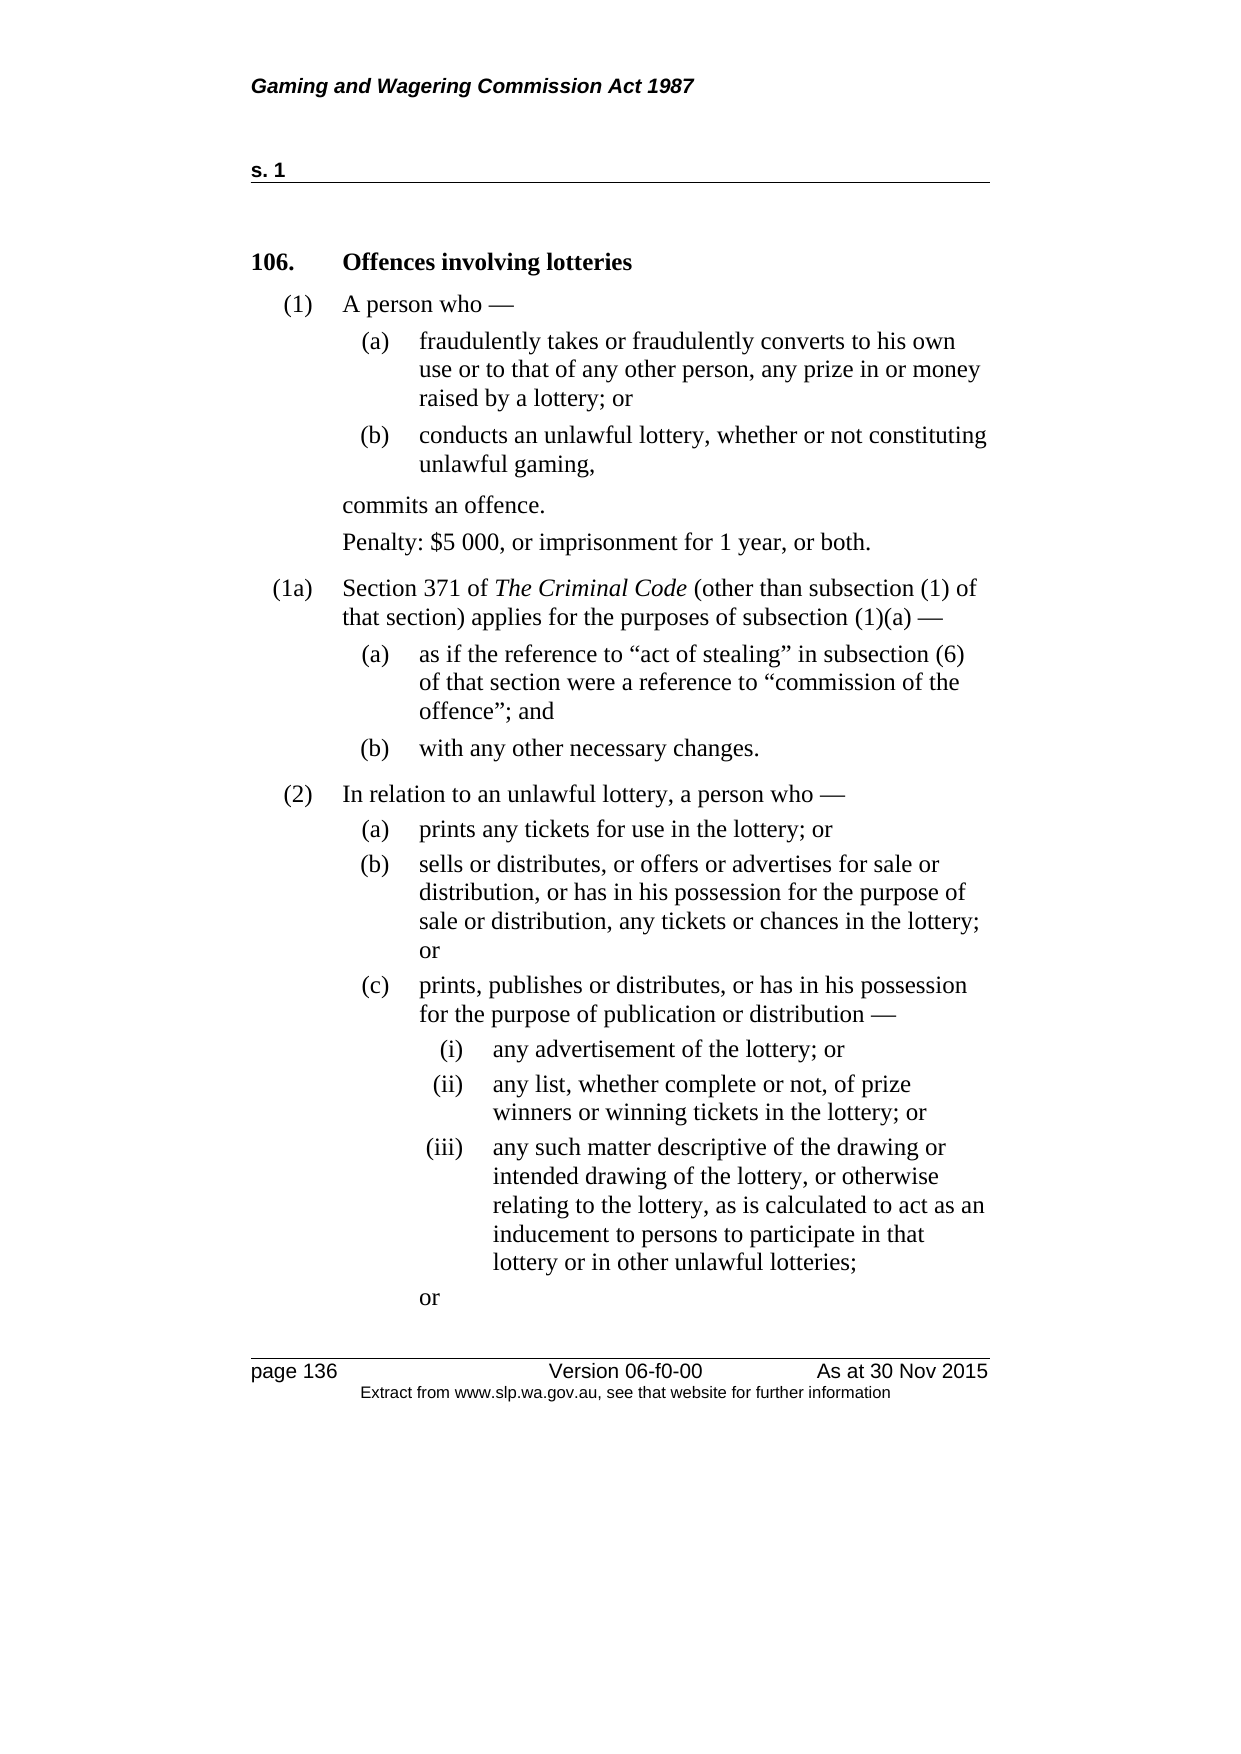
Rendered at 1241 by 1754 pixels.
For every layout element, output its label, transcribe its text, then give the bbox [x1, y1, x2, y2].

text or [251, 1282, 990, 1311]
text (b) sells or distributes, or offers or advertises for sale or distribution, or has in his possession for the purpose of sale or distribution, any tickets or chances in the lottery; or [251, 849, 990, 964]
text Penalty: $5 000, or imprisonment for 1 year, or both. [251, 527, 990, 556]
text (a) as if the reference to “act of stealing” in subsection (6) of that section were a reference to “commission of the offence”; and [251, 639, 990, 725]
subtitle 106. Offences involving lotteries [251, 247, 990, 276]
text (1a) Section 371 of The Criminal Code (other than subsection (1) of that section) applies for the purposes of subsection (1)(a) — [251, 573, 990, 630]
text commits an offence. [251, 490, 990, 519]
text (iii) any such matter descriptive of the drawing or intended drawing of the lottery, or otherwise relating to the lottery, as is calculated to act as an inducement to persons to participate in that lottery or in other unlawful lotteries; [251, 1132, 990, 1276]
text (2) In relation to an unlawful lottery, a person who — [251, 779, 990, 807]
text (b) with any other necessary changes. [251, 733, 990, 762]
text (a) fraudulently takes or fraudulently converts to his own use or to that of any other person, any prize in or money raised by a lottery; or [251, 326, 990, 412]
text (c) prints, publishes or distributes, or has in his possession for the purpose of publication or distribution — [251, 970, 990, 1027]
text (1) A person who — [251, 289, 990, 317]
text (a) prints any tickets for use in the lottery; or [251, 814, 990, 842]
text (ii) any list, whether complete or not, of prize winners or winning tickets in the lottery; or [251, 1069, 990, 1126]
text (b) conducts an unlawful lottery, whether or not constituting unlawful gaming, [251, 420, 990, 478]
text (i) any advertisement of the lottery; or [251, 1034, 990, 1062]
